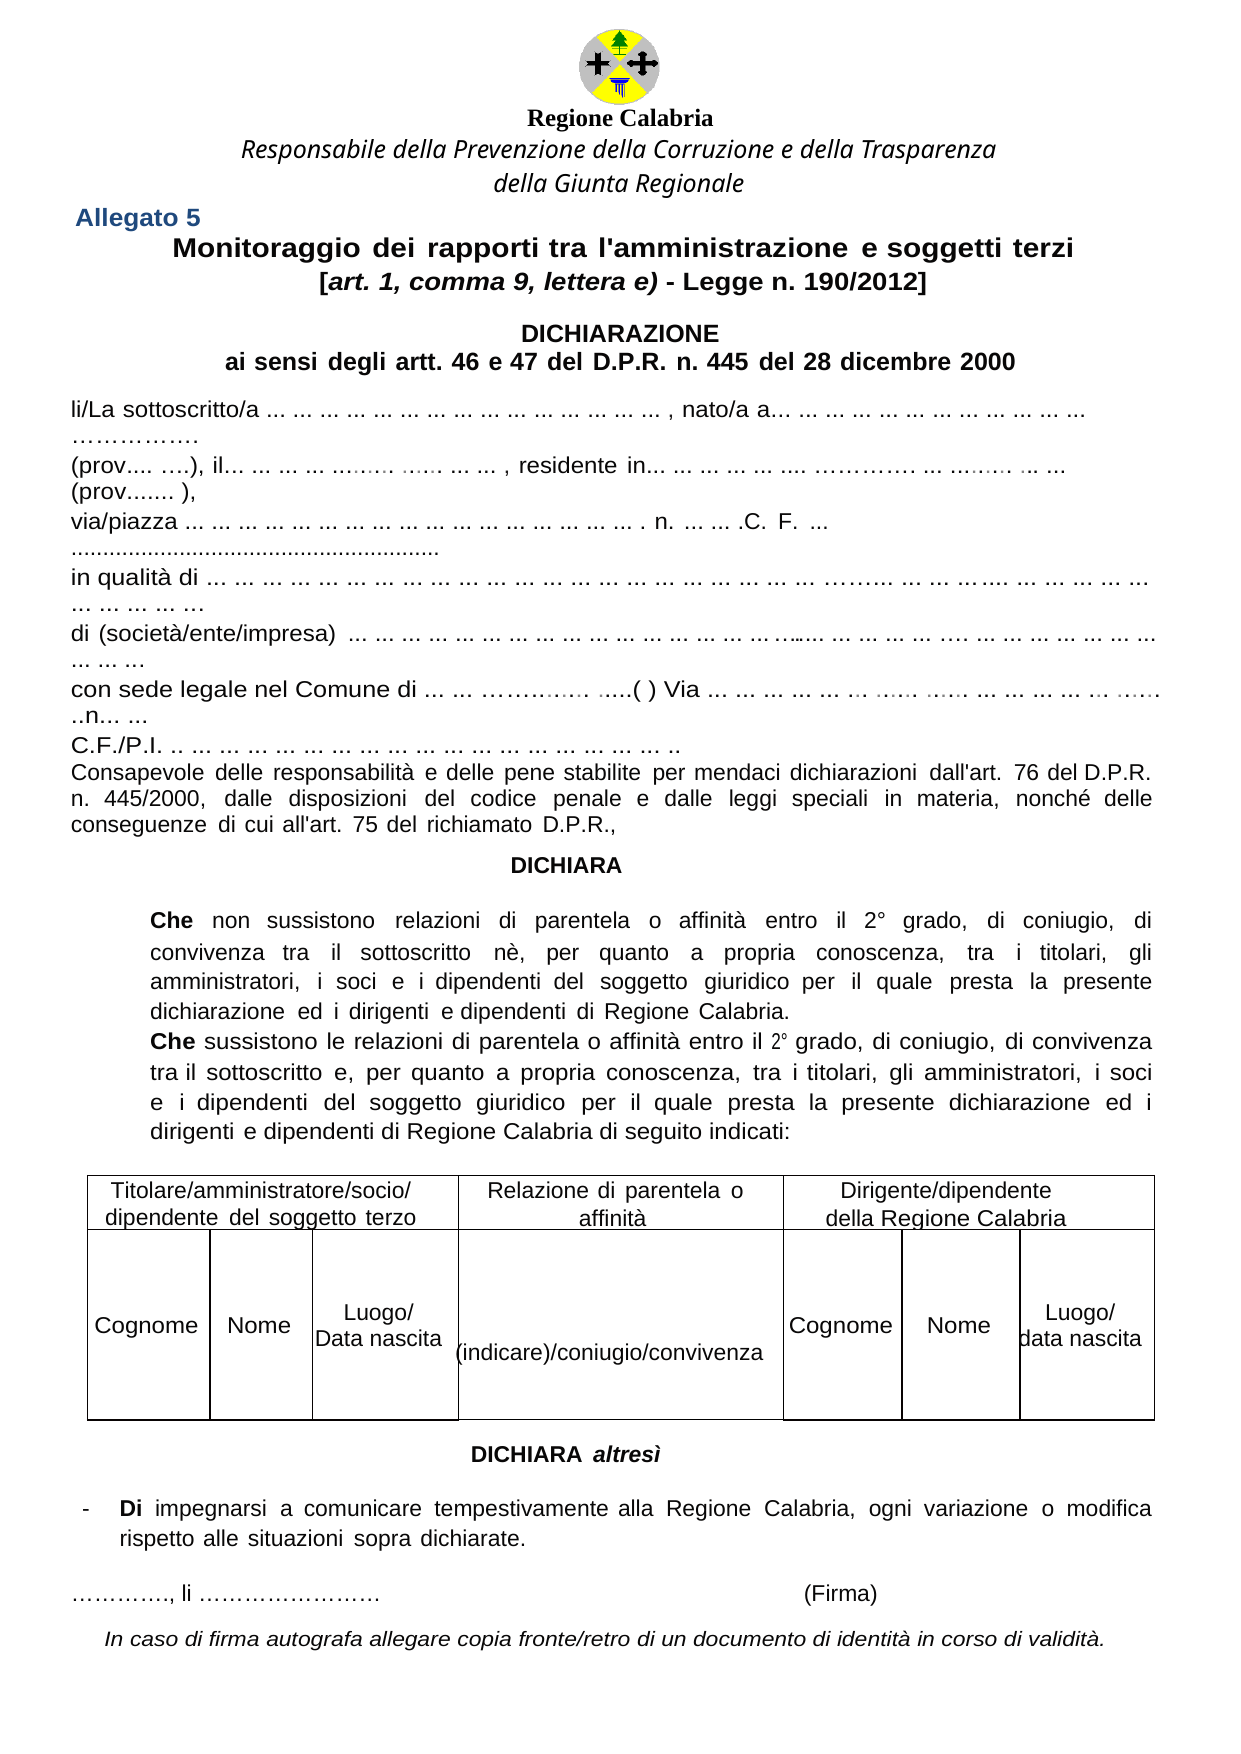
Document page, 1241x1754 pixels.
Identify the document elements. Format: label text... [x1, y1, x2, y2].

table_cell Luogo/ data nascita [1021, 1230, 1154, 1419]
text Allegato 5 [75, 203, 1058, 232]
text …………., li …………………… (Firma) [71, 1580, 1165, 1606]
text via/piazza ... ... ... ... ... ... ... ... ... ... ... ... ... ... ... ... ... . n. ... ... .C. F. ... .......................................................... [71, 508, 1165, 561]
text Monitoraggio dei rapporti tra l'amministrazione e soggetti terzi [90, 232, 1156, 263]
picture [575, 25, 665, 116]
text DICHIARA altresì [71, 1441, 1062, 1468]
table_cell Nome [211, 1230, 312, 1419]
text con sede legale nel Comune di ... ... ……........ .....( ) Via ... ... ... ... ... ... ...... ...... ... ... ... ... ... ...... ..n... ... [71, 676, 1165, 729]
text in qualità di ... ... ... ... ... ... ... ... ... ... ... ... ... ... ... ... ... ... ... ... ... ... ……... ... ... ... .... ... ... ... ... ... ... ... ... ... ... [71, 564, 1165, 617]
table_header Dirigente/dipendente della Regione Calabria [784, 1176, 1154, 1229]
text C.F./P.I. .. ... ... ... ... ... ... ... ... ... ... ... ... ... ... ... ... ... .. [71, 732, 1165, 758]
list Di impegnarsi a comunicare tempestivamente alla Regione Calabria, ogni variazione o modifica rispetto alle situazioni sopra dichiarate. [82, 1495, 1152, 1551]
text di (società/ente/impresa) ... ... ... ... ... ... ... ... ... ... ... ... ... ... ... ... …..... ... ... ... ... …. ... ... ... ... ... ... ... ... ... ... [71, 620, 1165, 673]
text DICHIARA [71, 854, 1062, 879]
table_cell Cognome [88, 1230, 209, 1419]
table_cell (indicare)/coniugio/convivenza [459, 1230, 783, 1419]
text ai sensi degli artt. 46 e 47 del D.P.R. n. 445 del 28 dicembre 2000 [75, 347, 1165, 376]
table_cell Cognome [784, 1230, 901, 1419]
table_header Relazione di parentela o affinità [459, 1176, 783, 1229]
table_cell Luogo/ Data nascita [313, 1230, 458, 1419]
table_header Titolare/amministratore/socio/ dipendente del soggetto terzo [88, 1176, 458, 1229]
table_cell Nome [903, 1230, 1019, 1419]
text DICHIARAZIONE [75, 318, 1165, 347]
text (prov.... ….), il... ... ... ... ......... ...... ... ... , residente in... ... ... ... ... .... …………. ... ......... ... ...(prov....... ), [71, 452, 1165, 505]
text Consapevole delle responsabilità e delle pene stabilite per mendaci dichiarazioni dall'art. 76 del D.P.R. n. 445/2000, dalle disposizioni del codice penale e dalle leggi speciali in materia, nonché delle conseguenze di cui all'art. 75 del richiamato D.P.R., [71, 758, 1152, 838]
text [art. 1, comma 9, lettera e) - Legge n. 190/2012] [90, 267, 1156, 295]
text li/La sottoscritto/a ... ... ... ... ... ... ... ... ... ... ... ... ... ... ... , nato/a a... ... ... ... ... ... ... ... ... ... ... ... ……………. [71, 396, 1165, 449]
list Che sussistono le relazioni di parentela o affinità entro il 2° grado, di coniugio, di convivenza tra il sottoscritto e, per quanto a propria conoscenza, tra i titolari, gli amministratori, i soci e i dipendenti del soggetto giuridico per il quale presta la presente dichiarazione ed i dirigenti e dipendenti di Regione Calabria di seguito indicati: [112, 1028, 1152, 1144]
list Che non sussistono relazioni di parentela o affinità entro il 2° grado, di coniugio, di convivenza tra il sottoscritto nè, per quanto a propria conoscenza, tra i titolari, gli amministratori, i soci e i dipendenti del soggetto giuridico per il quale presta la presente dichiarazione ed i dirigenti e dipendenti di Regione Calabria. [112, 907, 1152, 1024]
